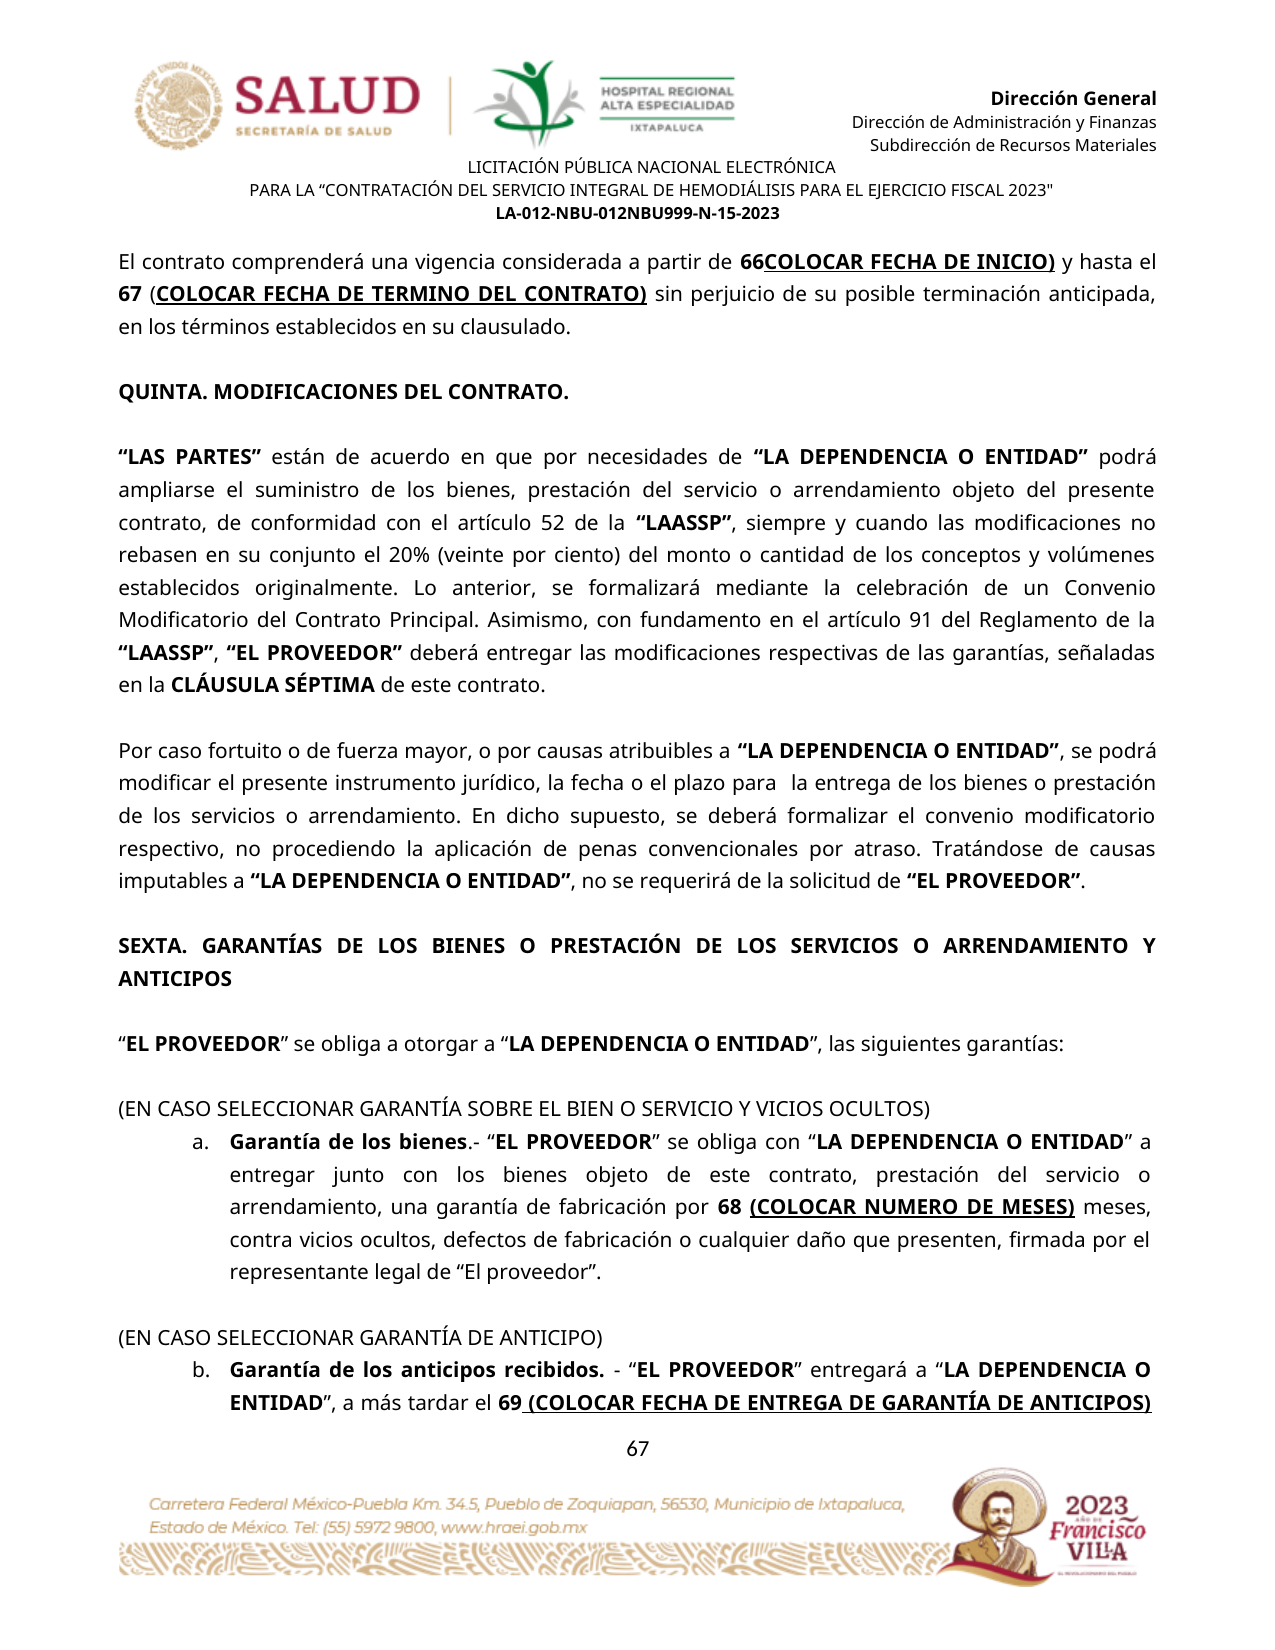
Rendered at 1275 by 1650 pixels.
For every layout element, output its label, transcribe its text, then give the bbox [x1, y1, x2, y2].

text (EN CASO SELECCIONAR GARANTÍA SOBRE EL BIEN O SERVICIO Y VICIOS OCULTOS) [118, 1094, 1152, 1123]
text (EN CASO SELECCIONAR GARANTÍA DE ANTICIPO) [118, 1323, 1152, 1351]
text “EL PROVEEDOR” se obliga a otorgar a “LA DEPENDENCIA O ENTIDAD”, las siguientes garantías: [118, 1029, 1152, 1058]
picture [118, 45, 754, 157]
text El contrato comprenderá una vigencia considerada a partir de 66COLOCAR FECHA DE INICIO) y hasta el 67 (COLOCAR FECHA DE TERMINO DEL CONTRATO) sin perjuicio de su posible terminación anticipada, en los términos establecidos en su clausulado. [118, 247, 1157, 340]
text QUINTA. MODIFICACIONES DEL CONTRATO. [118, 377, 1157, 406]
text SEXTA. GARANTÍAS DE LOS BIENES O PRESTACIÓN DE LOS SERVICIOS O ARRENDAMIENTO Y ANTICIPOS [118, 931, 1157, 992]
text Por caso fortuito o de fuerza mayor, o por causas atribuibles a “LA DEPENDENCIA O ENTIDAD”, se podrá modificar el presente instrumento jurídico, la fecha o el plazo para la entrega de los bienes o prestación de los servicios o arrendamiento. En dicho supuesto, se deberá formalizar el convenio modificatorio respectivo, no procediendo la aplicación de penas convencionales por atraso. Tratándose de causas imputables a “LA DEPENDENCIA O ENTIDAD”, no se requerirá de la solicitud de “EL PROVEEDOR”. [118, 736, 1157, 895]
picture [119, 1462, 1157, 1587]
list Garantía de los bienes.- “EL PROVEEDOR” se obliga con “LA DEPENDENCIA O ENTIDAD” a entregar junto con los bienes objeto de este contrato, prestación del servicio o arrendamiento, una garantía de fabricación por 68 (COLOCAR NUMERO DE MESES) meses, contra vicios ocultos, defectos de fabricación o cualquier daño que presenten, firmada por el representante legal de “El proveedor”. [192, 1127, 1152, 1286]
text “LAS PARTES” están de acuerdo en que por necesidades de “LA DEPENDENCIA O ENTIDAD” podrá ampliarse el suministro de los bienes, prestación del servicio o arrendamiento objeto del presente contrato, de conformidad con el artículo 52 de la “LAASSP”, siempre y cuando las modificaciones no rebasen en su conjunto el 20% (veinte por ciento) del monto o cantidad de los conceptos y volúmenes establecidos originalmente. Lo anterior, se formalizará mediante la celebración de un Convenio Modificatorio del Contrato Principal. Asimismo, con fundamento en el artículo 91 del Reglamento de la “LAASSP”, “EL PROVEEDOR” deberá entregar las modificaciones respectivas de las garantías, señaladas en la CLÁUSULA SÉPTIMA de este contrato. [118, 442, 1157, 699]
